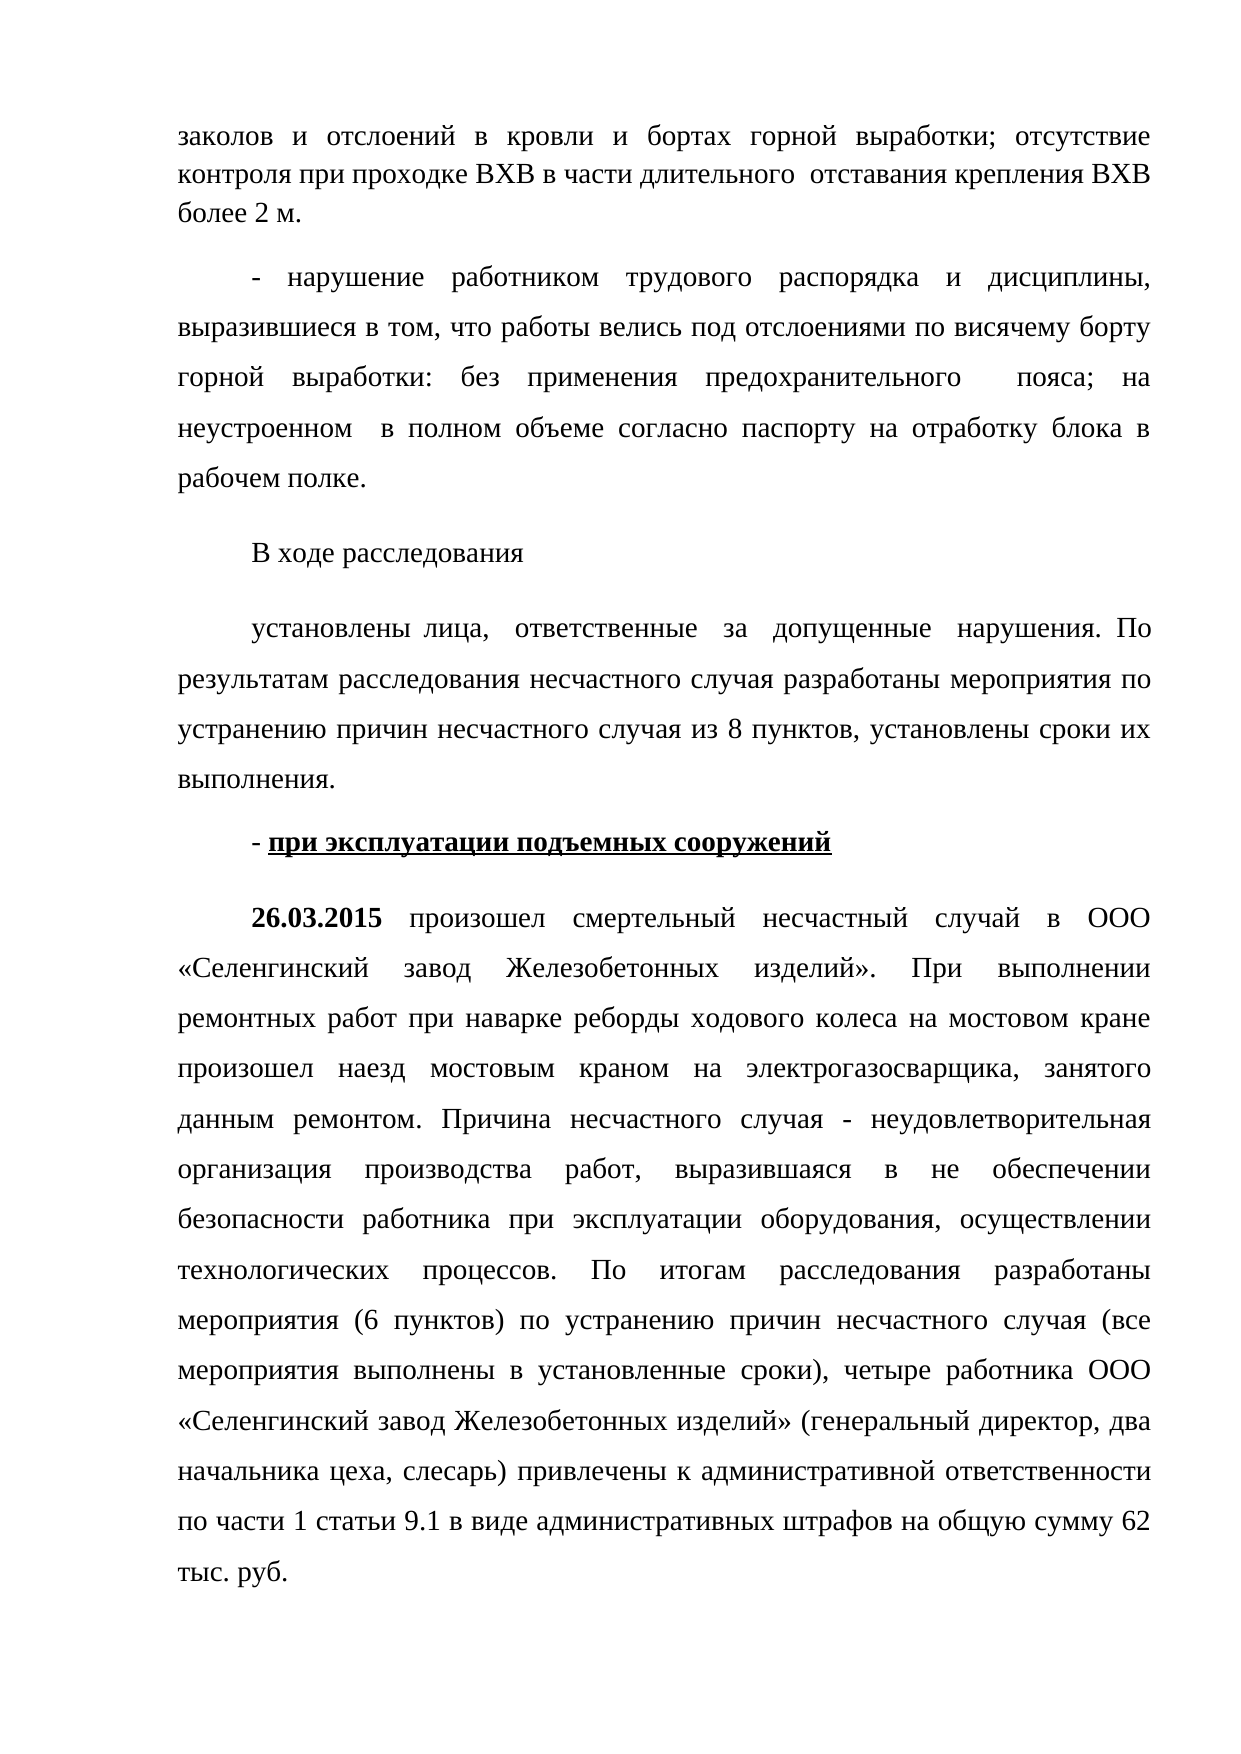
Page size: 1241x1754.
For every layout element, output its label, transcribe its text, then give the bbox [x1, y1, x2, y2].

text - нарушение работником трудового распорядка и дисциплины, выразившиеся в том, что работы велись под отслоениями по висячему борту горной выработки: без применения предохранительного пояса; на неустроенном в полном объеме согласно паспорту на отработку блока в рабочем полке. [177, 259, 1152, 493]
text - при эксплуатации подъемных сооружений [177, 824, 1152, 858]
text 26.03.2015 произошел смертельный несчастный случай в ООО «Селенгинский завод Железобетонных изделий». При выполнении ремонтных работ при наварке реборды ходового колеса на мостовом кране произошел наезд мостовым краном на электрогазосварщика, занятого данным ремонтом. Причина несчастного случая - неудовлетворительная организация производства работ, выразившаяся в не обеспечении безопасности работника при эксплуатации оборудования, осуществлении технологических процессов. По итогам расследования разработаны мероприятия (6 пунктов) по устранению причин несчастного случая (все мероприятия выполнены в установленные сроки), четыре работника ООО «Селенгинский завод Железобетонных изделий» (генеральный директор, два начальника цеха, слесарь) привлечены к административной ответственности по части 1 статьи 9.1 в виде административных штрафов на общую сумму 62 тыс. руб. [177, 900, 1152, 1587]
text установлены лица, ответственные за допущенные нарушения. По результатам расследования несчастного случая разработаны мероприятия по устранению причин несчастного случая из 8 пунктов, установлены сроки их выполнения. [177, 611, 1152, 795]
text В ходе расследования [177, 535, 1152, 569]
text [177, 118, 1152, 229]
